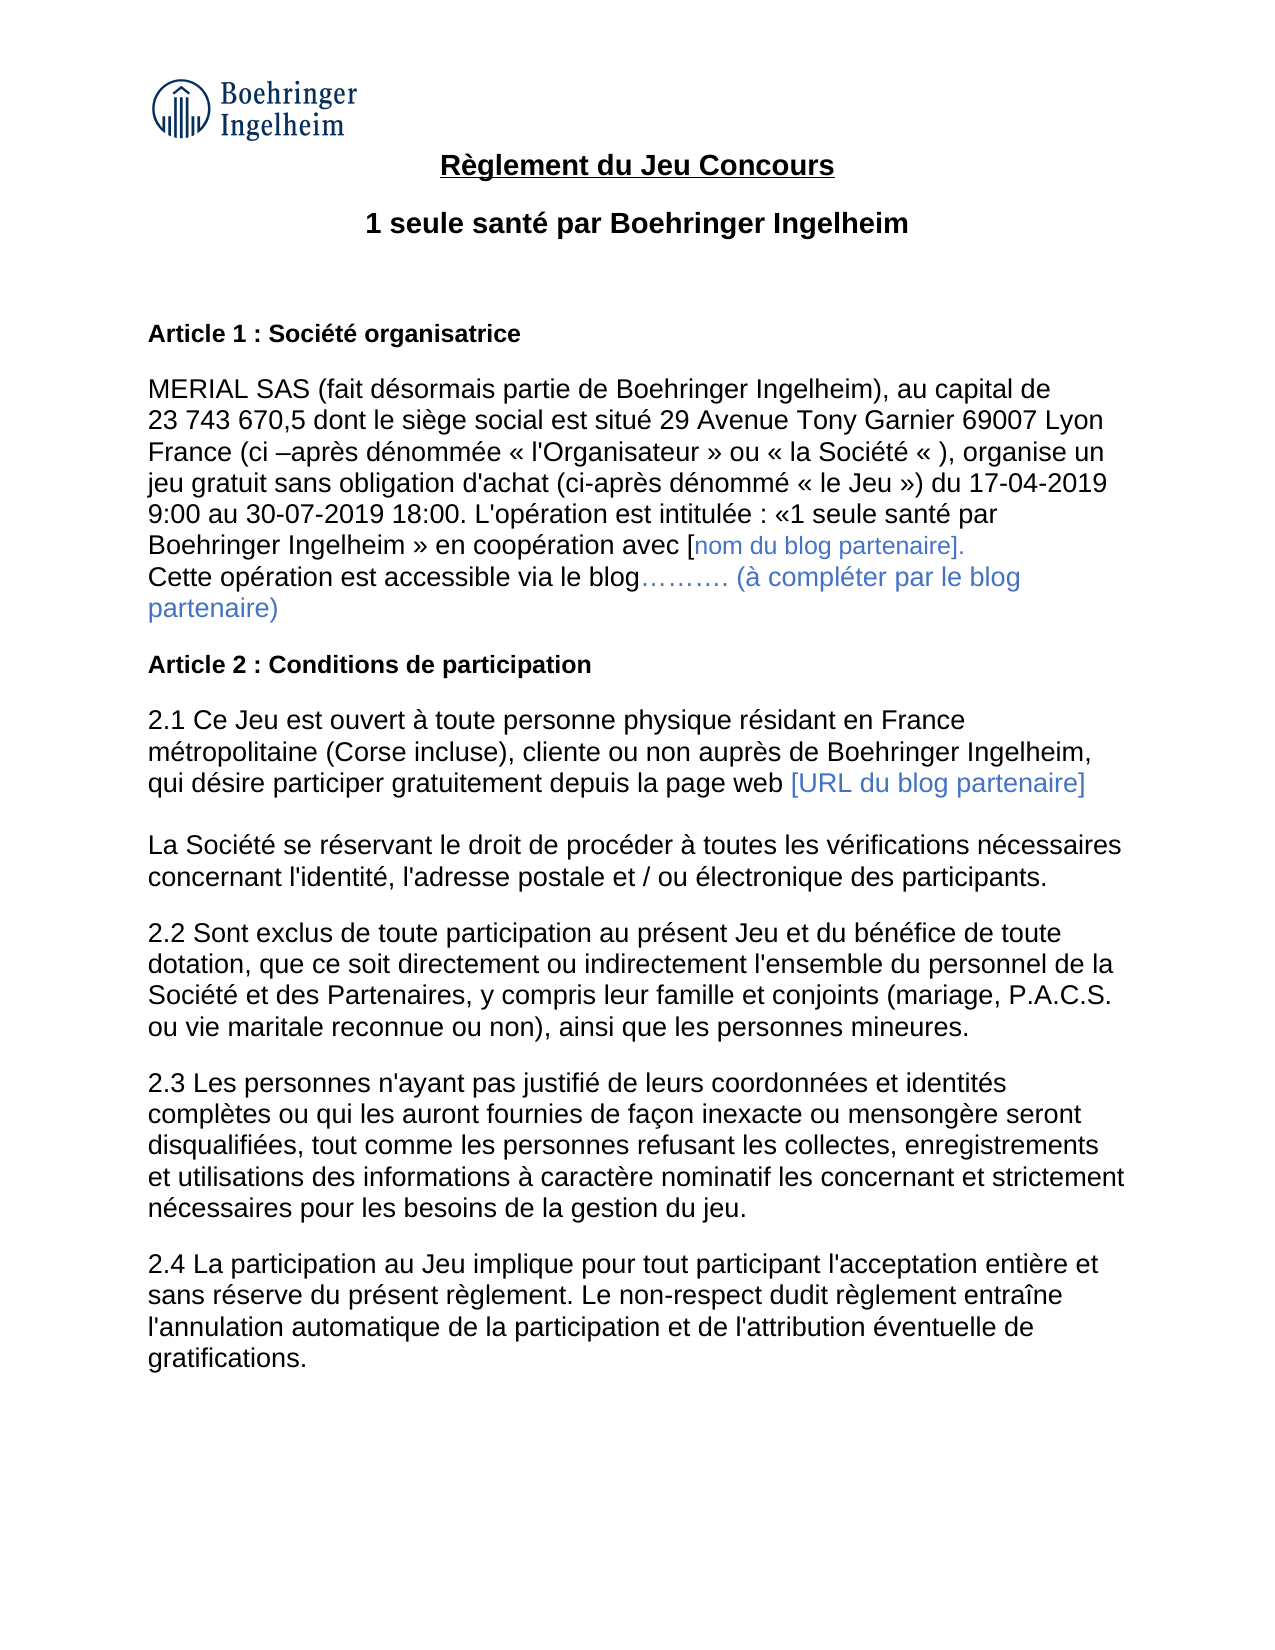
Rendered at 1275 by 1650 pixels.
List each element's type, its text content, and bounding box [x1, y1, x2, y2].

text 1 seule santé par Boehringer Ingelheim [148, 206, 1127, 240]
text Article 2 : Conditions de participation [148, 648, 1127, 679]
text Règlement du Jeu Concours [148, 148, 1127, 181]
text 2.4 La participation au Jeu implique pour tout participant l'acceptation entière et sans réserve du présent règlement. Le non-respect dudit règlement entraîne l'annulation automatique de la participation et de l'attribution éventuelle de gratifications. [148, 1248, 1127, 1373]
text 2.1 Ce Jeu est ouvert à toute personne physique résidant en France métropolitaine (Corse incluse), cliente ou non auprès de Boehringer Ingelheim, qui désire participer gratuitement depuis la page web [URL du blog partenaire] La Société se réservant le droit de procéder à toutes les vérifications nécessaires concernant l'identité, l'adresse postale et / ou électronique des participants. [148, 704, 1127, 892]
text 2.2 Sont exclus de toute participation au présent Jeu et du bénéfice de toute dotation, que ce soit directement ou indirectement l'ensemble du personnel de la Société et des Partenaires, y compris leur famille et conjoints (mariage, P.A.C.S. ou vie maritale reconnue ou non), ainsi que les personnes mineures. [148, 917, 1127, 1042]
picture [147, 75, 362, 146]
text 2.3 Les personnes n'ayant pas justifié de leurs coordonnées et identités complètes ou qui les auront fournies de façon inexacte ou mensongère seront disqualifiées, tout comme les personnes refusant les collectes, enregistrements et utilisations des informations à caractère nominatif les concernant et strictement nécessaires pour les besoins de la gestion du jeu. [148, 1067, 1127, 1223]
text Article 1 : Société organisatrice [148, 319, 1127, 348]
text MERIAL SAS (fait désormais partie de Boehringer Ingelheim), au capital de 23 743 670,5 dont le siège social est situé 29 Avenue Tony Garnier 69007 Lyon France (ci –après dénommée « l'Organisateur » ou « la Société « ), organise un jeu gratuit sans obligation d'achat (ci-après dénommé « le Jeu ») du 17-04-2019 9:00 au 30-07-2019 18:00. L'opération est intitulée : «1 seule santé par Boehringer Ingelheim » en coopération avec [nom du blog partenaire]. Cette opération est accessible via le blog………. (à compléter par le blog partenaire) [148, 373, 1127, 623]
